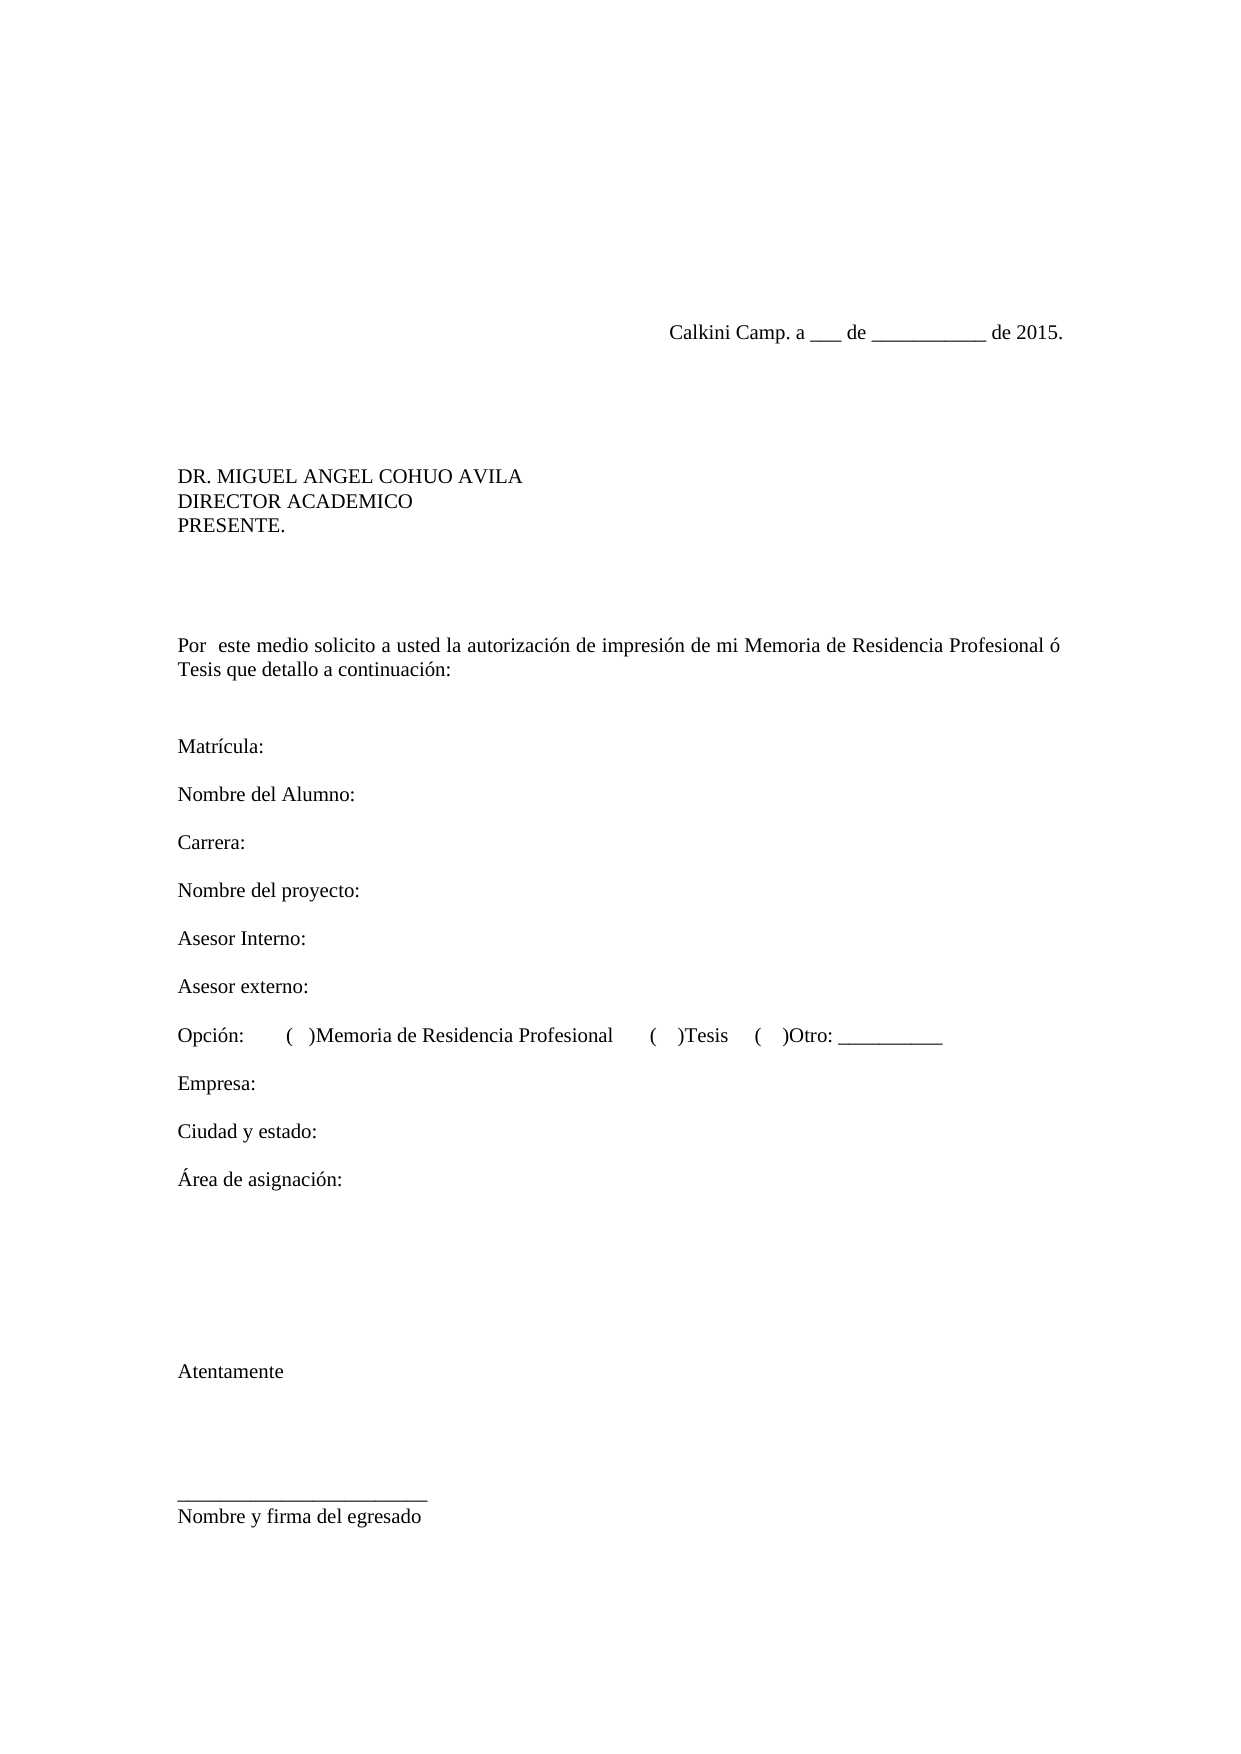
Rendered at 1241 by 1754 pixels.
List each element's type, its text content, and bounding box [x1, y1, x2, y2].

text Nombre y firma del egresado [177, 1504, 1063, 1528]
text Empresa: [177, 1071, 1063, 1095]
text Asesor Interno: [177, 926, 1063, 950]
text Opción: ( )Memoria de Residencia Profesional ( )Tesis ( )Otro: __________ [177, 1023, 1063, 1047]
text Carrera: [177, 830, 1063, 854]
text ________________________ [177, 1480, 1063, 1504]
text PRESENTE. [177, 513, 1063, 537]
text Nombre del Alumno: [177, 782, 1063, 806]
text Área de asignación: [177, 1167, 1063, 1191]
text Nombre del proyecto: [177, 878, 1063, 902]
text Ciudad y estado: [177, 1119, 1063, 1143]
text Atentamente [177, 1359, 1063, 1383]
text Asesor externo: [177, 974, 1063, 998]
text Calkini Camp. a ___ de ___________ de 2015. [177, 320, 1063, 344]
text DR. MIGUEL ANGEL COHUO AVILA [177, 464, 1063, 488]
text Matrícula: [177, 734, 1063, 758]
text DIRECTOR ACADEMICO [177, 488, 1063, 513]
text Por este medio solicito a usted la autorización de impresión de mi Memoria de Residencia Profesional ó Tesis que detallo a continuación: [177, 633, 1063, 681]
